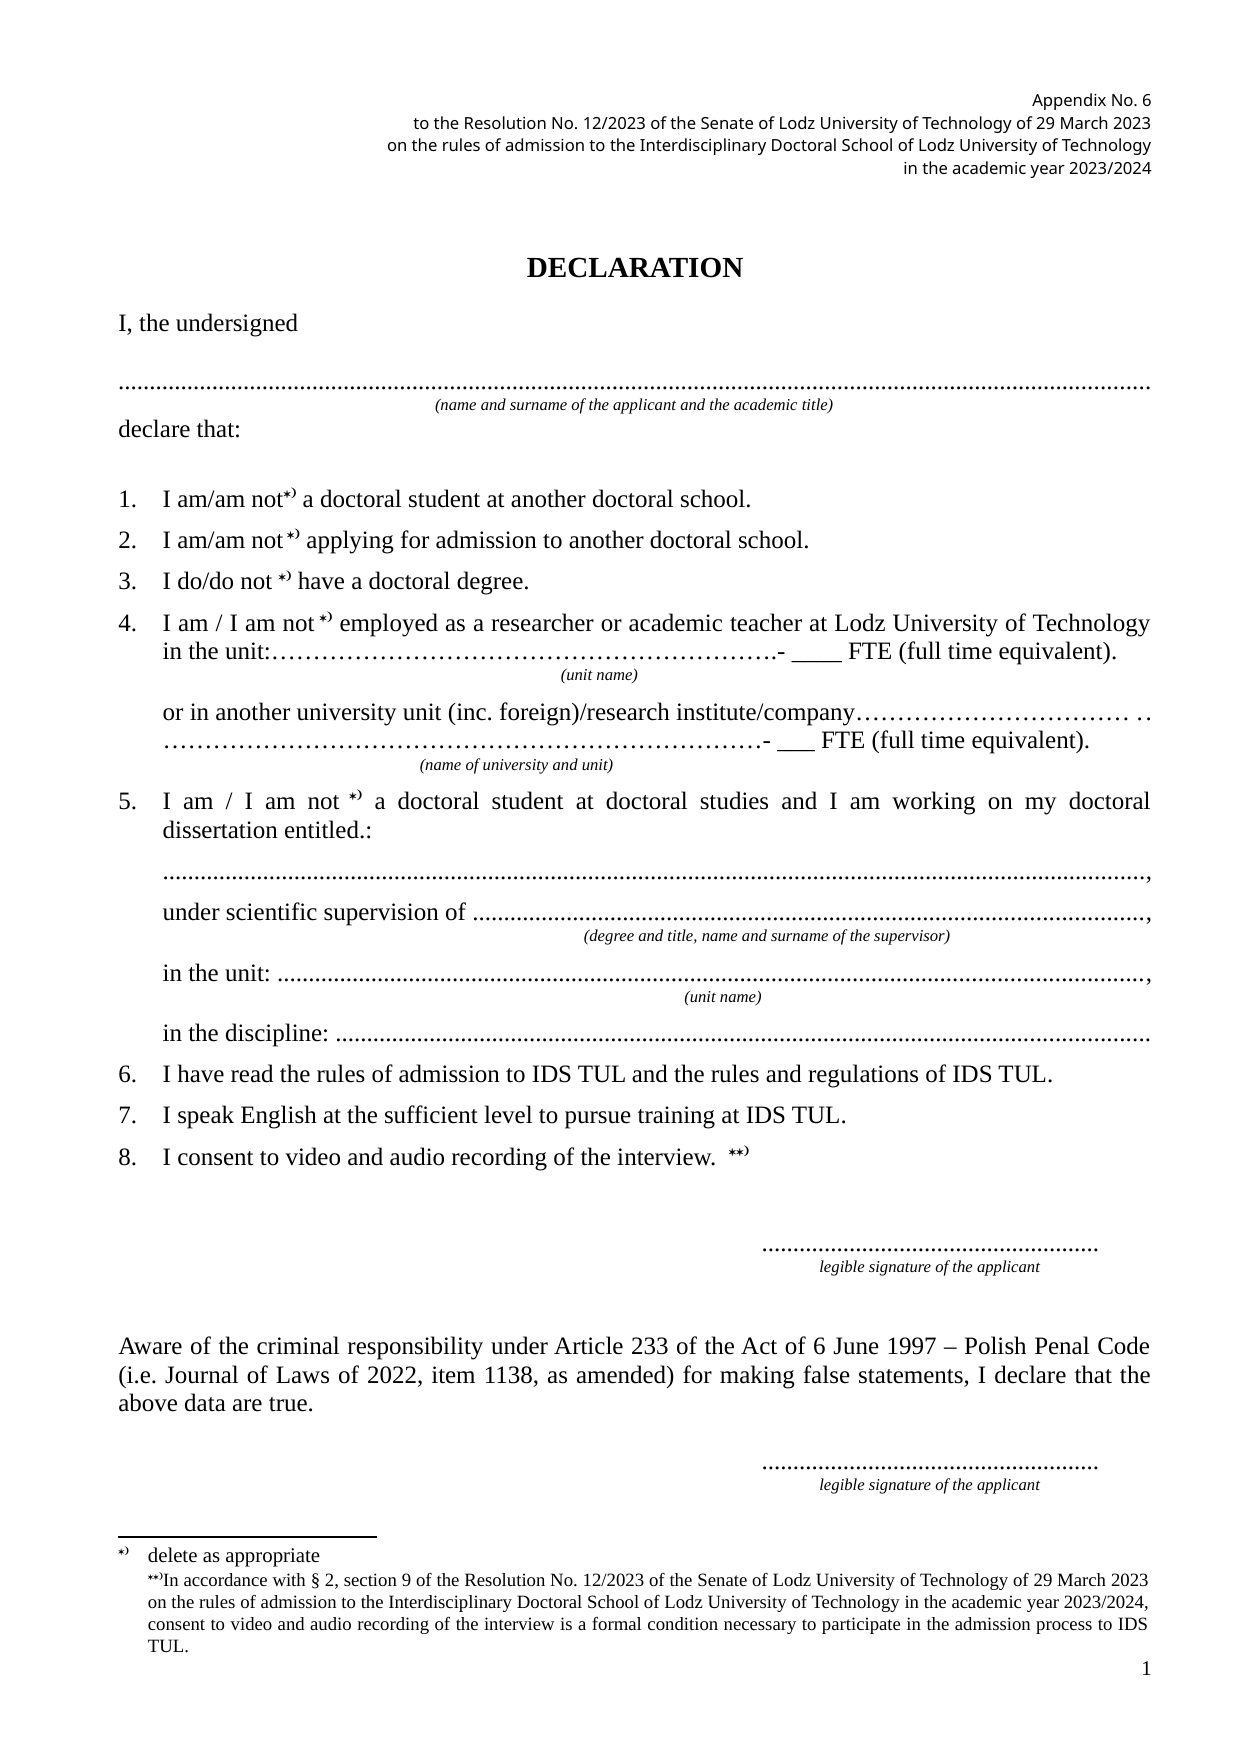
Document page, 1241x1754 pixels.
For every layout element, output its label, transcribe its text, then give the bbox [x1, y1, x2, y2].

text legible signature of the applicant [709, 1257, 1152, 1276]
text , [162, 856, 1152, 885]
text 6. I have read the rules of admission to IDS TUL and the rules and regulations of IDS TUL. [118, 1059, 1152, 1088]
text DECLARATION [118, 250, 1152, 283]
text 4. I am / I am not employed as a researcher or academic teacher at Lodz University of Technology in the unit:…………………………………………………….- ____ FTE (full time equivalent). [118, 608, 1152, 665]
text in the academic year 2023/2024 [118, 157, 1152, 179]
text (unit name) [487, 665, 1152, 684]
text (name of university and unit) [236, 754, 1152, 773]
text 5. I am / I am not a doctoral student at doctoral studies and I am working on my doctoral dissertation entitled.: [118, 786, 1152, 843]
text to the Resolution No. 12/2023 of the Senate of Lodz University of Technology of 29 March 2023 [118, 111, 1152, 134]
text 3. I do/do not have a doctoral degree. [118, 566, 1152, 595]
text in the unit: , [162, 958, 1152, 986]
text 8. I consent to video and audio recording of the interview.  [118, 1142, 1152, 1171]
text 2. I am/am not applying for admission to another doctoral school. [118, 525, 1152, 554]
text (degree and title, name and surname of the supervisor) [384, 926, 1152, 945]
text under scientific supervision of , [162, 897, 1152, 926]
text I, the undersigned [118, 308, 1152, 337]
text 1. I am/am not a doctoral student at another doctoral school. [118, 484, 1152, 513]
text declare that: [118, 414, 1152, 443]
text ...................................................... [709, 1228, 1152, 1257]
text or in another university unit (inc. foreign)/research institute/company…………………………… ………………………………………………………………- ___ FTE (full time equivalent). [162, 697, 1152, 754]
text (name and surname of the applicant and the academic title) [118, 395, 1152, 414]
text 7. I speak English at the sufficient level to pursue training at IDS TUL. [118, 1101, 1152, 1129]
text on the rules of admission to the Interdisciplinary Doctoral School of Lodz University of Technology [118, 134, 1152, 157]
text Aware of the criminal responsibility under Article 233 of the Act of 6 June 1997 – Polish Penal Code (i.e. Journal of Laws of 2022, item 1138, as amended) for making false statements, I declare that the above data are true. [118, 1331, 1152, 1417]
text legible signature of the applicant [709, 1475, 1152, 1494]
text in the discipline: [162, 1018, 1152, 1047]
text ...................................................... [709, 1446, 1152, 1475]
text Appendix No. 6 [118, 89, 1152, 111]
text (unit name) [295, 986, 1152, 1006]
